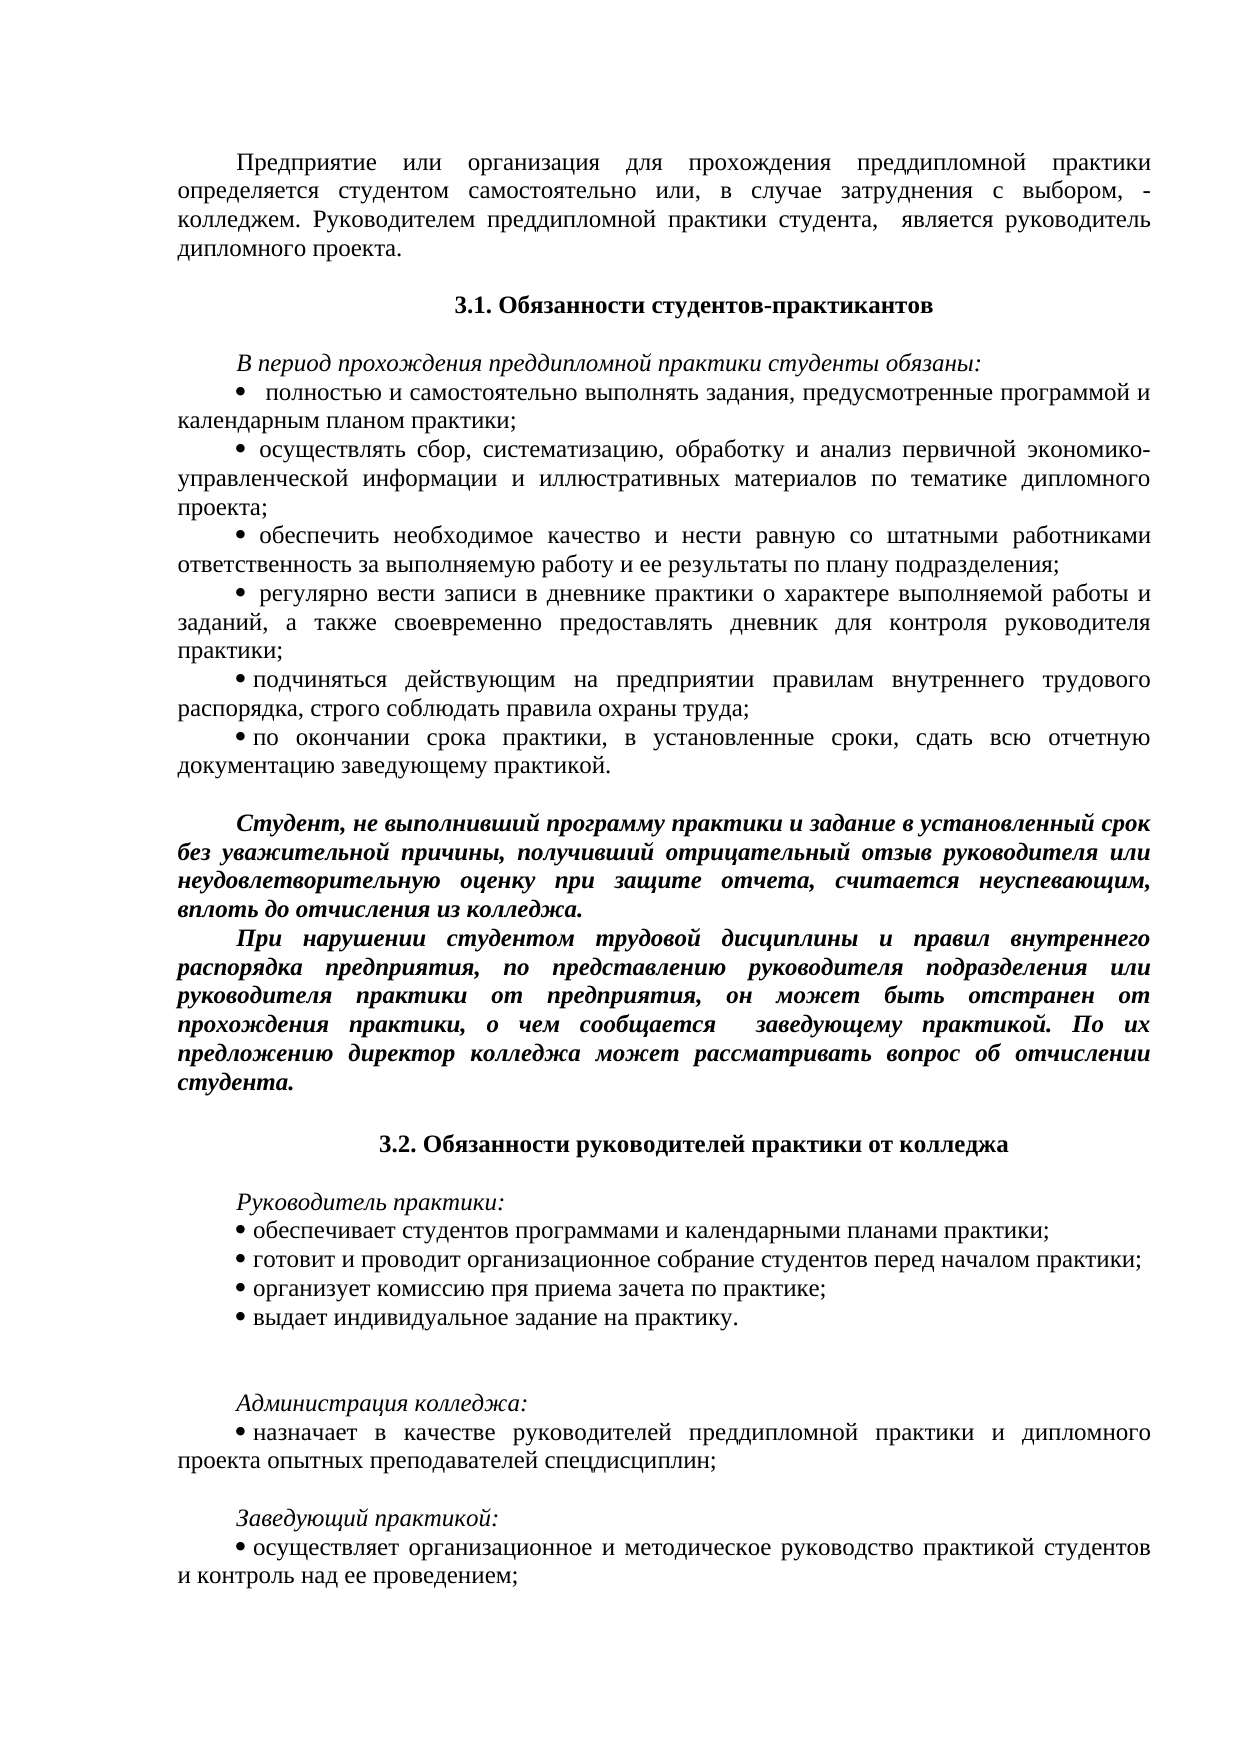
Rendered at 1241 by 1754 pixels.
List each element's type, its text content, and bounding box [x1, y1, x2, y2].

text В период прохождения преддипломной практики студенты обязаны: [177, 348, 1152, 377]
text  осуществлять сбор, систематизацию, обработку и анализ первичной экономико-управленческой информации и иллюстративных материалов по тематике дипломного проекта; [177, 434, 1152, 521]
text При нарушении студентом трудовой дисциплины и правил внутреннего распорядка предприятия, по представлению руководителя подразделения или руководителя практики от предприятия, он может быть отстранен от прохождения практики, о чем сообщается заведующему практикой. По их предложению директор колледжа может рассматривать вопрос об отчислении студента. [177, 923, 1152, 1096]
text  регулярно вести записи в дневнике практики о характере выполняемой работы и заданий, а также своевременно предоставлять дневник для контроля руководителя практики; [177, 578, 1152, 664]
text  обеспечить необходимое качество и нести равную со штатными работниками ответственность за выполняемую работу и ее результаты по плану подразделения; [177, 521, 1152, 578]
text Предприятие или организация для прохождения преддипломной практики определяется студентом самостоятельно или, в случае затруднения с выбором, - колледжем. Руководителем преддипломной практики студента, является руководитель дипломного проекта. [177, 147, 1152, 262]
text  организует комиссию пря приема зачета по практике; [177, 1273, 1152, 1302]
text Руководитель практики: [177, 1187, 1152, 1215]
text Администрация колледжа: [177, 1388, 1152, 1417]
text Студент, не выполнивший программу практики и задание в установленный срок без уважительной причины, получивший отрицательный отзыв руководителя или неудовлетворительную оценку при защите отчета, считается неуспевающим, вплоть до отчисления из колледжа. [177, 808, 1152, 923]
text  выдает индивидуальное задание на практику. [177, 1302, 1152, 1330]
text Заведующий практикой: [177, 1503, 1152, 1532]
text  полностью и самостоятельно выполнять задания, предусмотренные программой и календарным планом практики; [177, 377, 1152, 434]
text  по окончании срока практики, в установленные сроки, сдать всю отчетную документацию заведующему практикой. [177, 722, 1152, 779]
text  осуществляет организационное и методическое руководство практикой студентов и контроль над ее проведением; [177, 1532, 1152, 1589]
text  назначает в качестве руководителей преддипломной практики и дипломного проекта опытных преподавателей спецдисциплин; [177, 1417, 1152, 1474]
text  готовит и проводит организационное собрание студентов перед началом практики; [177, 1244, 1152, 1273]
text 3.1. Обязанности студентов-практикантов [177, 291, 1152, 319]
text  подчиняться действующим на предприятии правилам внутреннего трудового распорядка, строго соблюдать правила охраны труда; [177, 664, 1152, 722]
text 3.2. Обязанности руководителей практики от колледжа [177, 1129, 1152, 1158]
text  обеспечивает студентов программами и календарными планами практики; [177, 1215, 1152, 1244]
